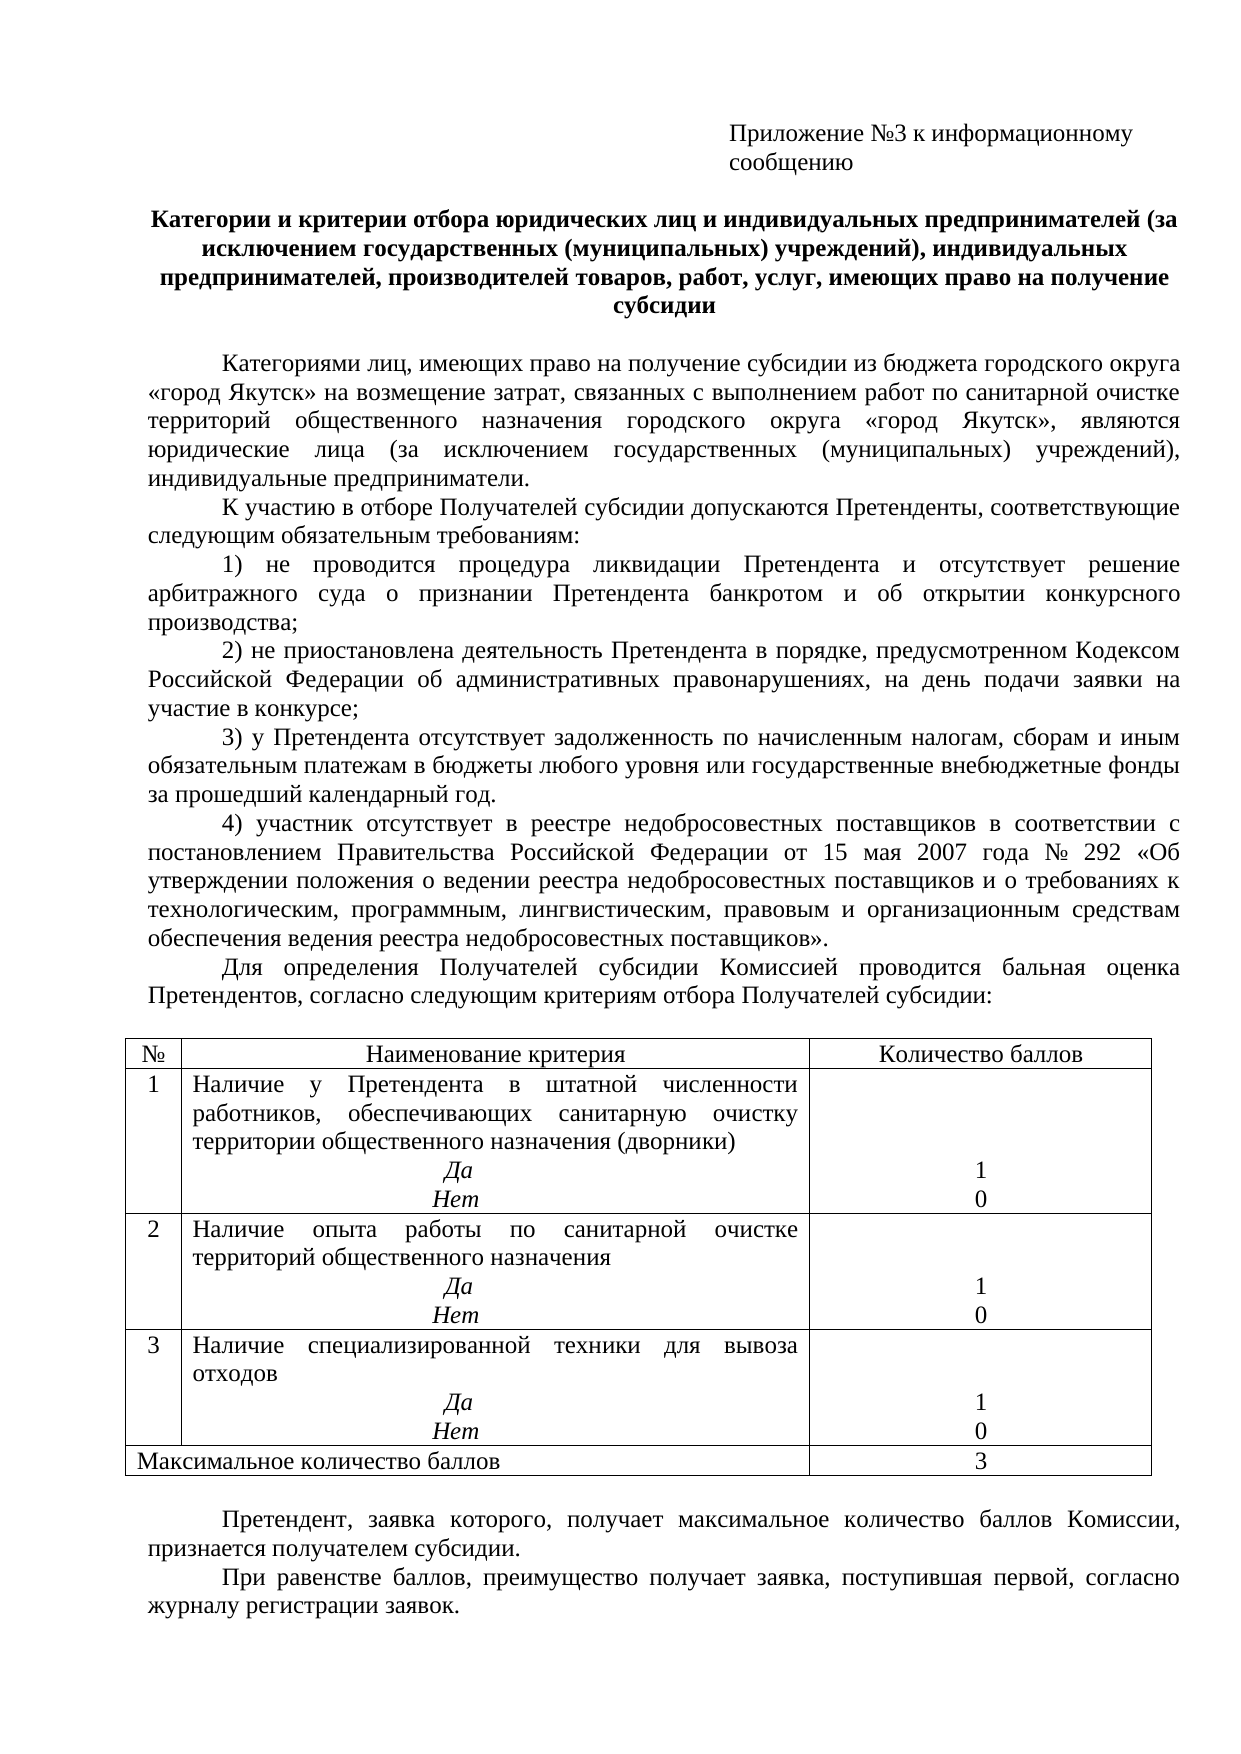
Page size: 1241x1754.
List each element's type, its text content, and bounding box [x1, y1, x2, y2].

table_header № [126, 1039, 181, 1068]
table_header Наименование критерия [182, 1039, 809, 1068]
table_cell 2 [126, 1214, 181, 1329]
text Категориями лиц, имеющих право на получение субсидии из бюджета городского округа «город Якутск» на возмещение затрат, связанных с выполнением работ по санитарной очистке территорий общественного назначения городского округа «город Якутск», являются юридические лица (за исключением государственных (муниципальных) учреждений), индивидуальные предприниматели. [148, 348, 1181, 492]
text 3) у Претендента отсутствует задолженность по начисленным налогам, сборам и иным обязательным платежам в бюджеты любого уровня или государственные внебюджетные фонды за прошедший календарный год. [148, 722, 1181, 808]
text 1) не проводится процедура ликвидации Претендента и отсутствует решение арбитражного суда о признании Претендента банкротом и об открытии конкурсного производства; [148, 549, 1181, 636]
table_header Количество баллов [810, 1039, 1151, 1068]
text 4) участник отсутствует в реестре недобросовестных поставщиков в соответствии с постановлением Правительства Российской Федерации от 15 мая 2007 года № 292 «Об утверждении положения о ведении реестра недобросовестных поставщиков и о требованиях к технологическим, программным, лингвистическим, правовым и организационным средствам обеспечения ведения реестра недобросовестных поставщиков». [148, 808, 1181, 952]
table_cell Наличие у Претендента в штатной численности работников, обеспечивающих санитарную очистку территории общественного назначения (дворники) Да Нет [182, 1069, 809, 1213]
table_cell Максимальное количество баллов [126, 1446, 809, 1474]
table_cell 1 0 [810, 1069, 1151, 1213]
text Приложение №3 к информационному сообщению [729, 118, 1181, 176]
table_cell 1 0 [810, 1330, 1151, 1445]
text Категории и критерии отбора юридических лиц и индивидуальных предпринимателей (за исключением государственных (муниципальных) учреждений), индивидуальных предпринимателей, производителей товаров, работ, услуг, имеющих право на получение субсидии [148, 204, 1181, 319]
table_cell 1 0 [810, 1214, 1151, 1329]
text 2) не приостановлена деятельность Претендента в порядке, предусмотренном Кодексом Российской Федерации об административных правонарушениях, на день подачи заявки на участие в конкурсе; [148, 636, 1181, 722]
table_cell 3 [126, 1330, 181, 1445]
text При равенстве баллов, преимущество получает заявка, поступившая первой, согласно журналу регистрации заявок. [148, 1562, 1181, 1619]
table_cell 1 [126, 1069, 181, 1213]
table_cell Наличие опыта работы по санитарной очистке территорий общественного назначения Да Нет [182, 1214, 809, 1329]
text К участию в отборе Получателей субсидии допускаются Претенденты, соответствующие следующим обязательным требованиям: [148, 492, 1181, 549]
table_cell Наличие специализированной техники для вывоза отходов Да Нет [182, 1330, 809, 1445]
text Для определения Получателей субсидии Комиссией проводится бальная оценка Претендентов, согласно следующим критериям отбора Получателей субсидии: [148, 952, 1181, 1009]
table_cell 3 [810, 1446, 1151, 1474]
text Претендент, заявка которого, получает максимальное количество баллов Комиссии, признается получателем субсидии. [148, 1504, 1181, 1562]
